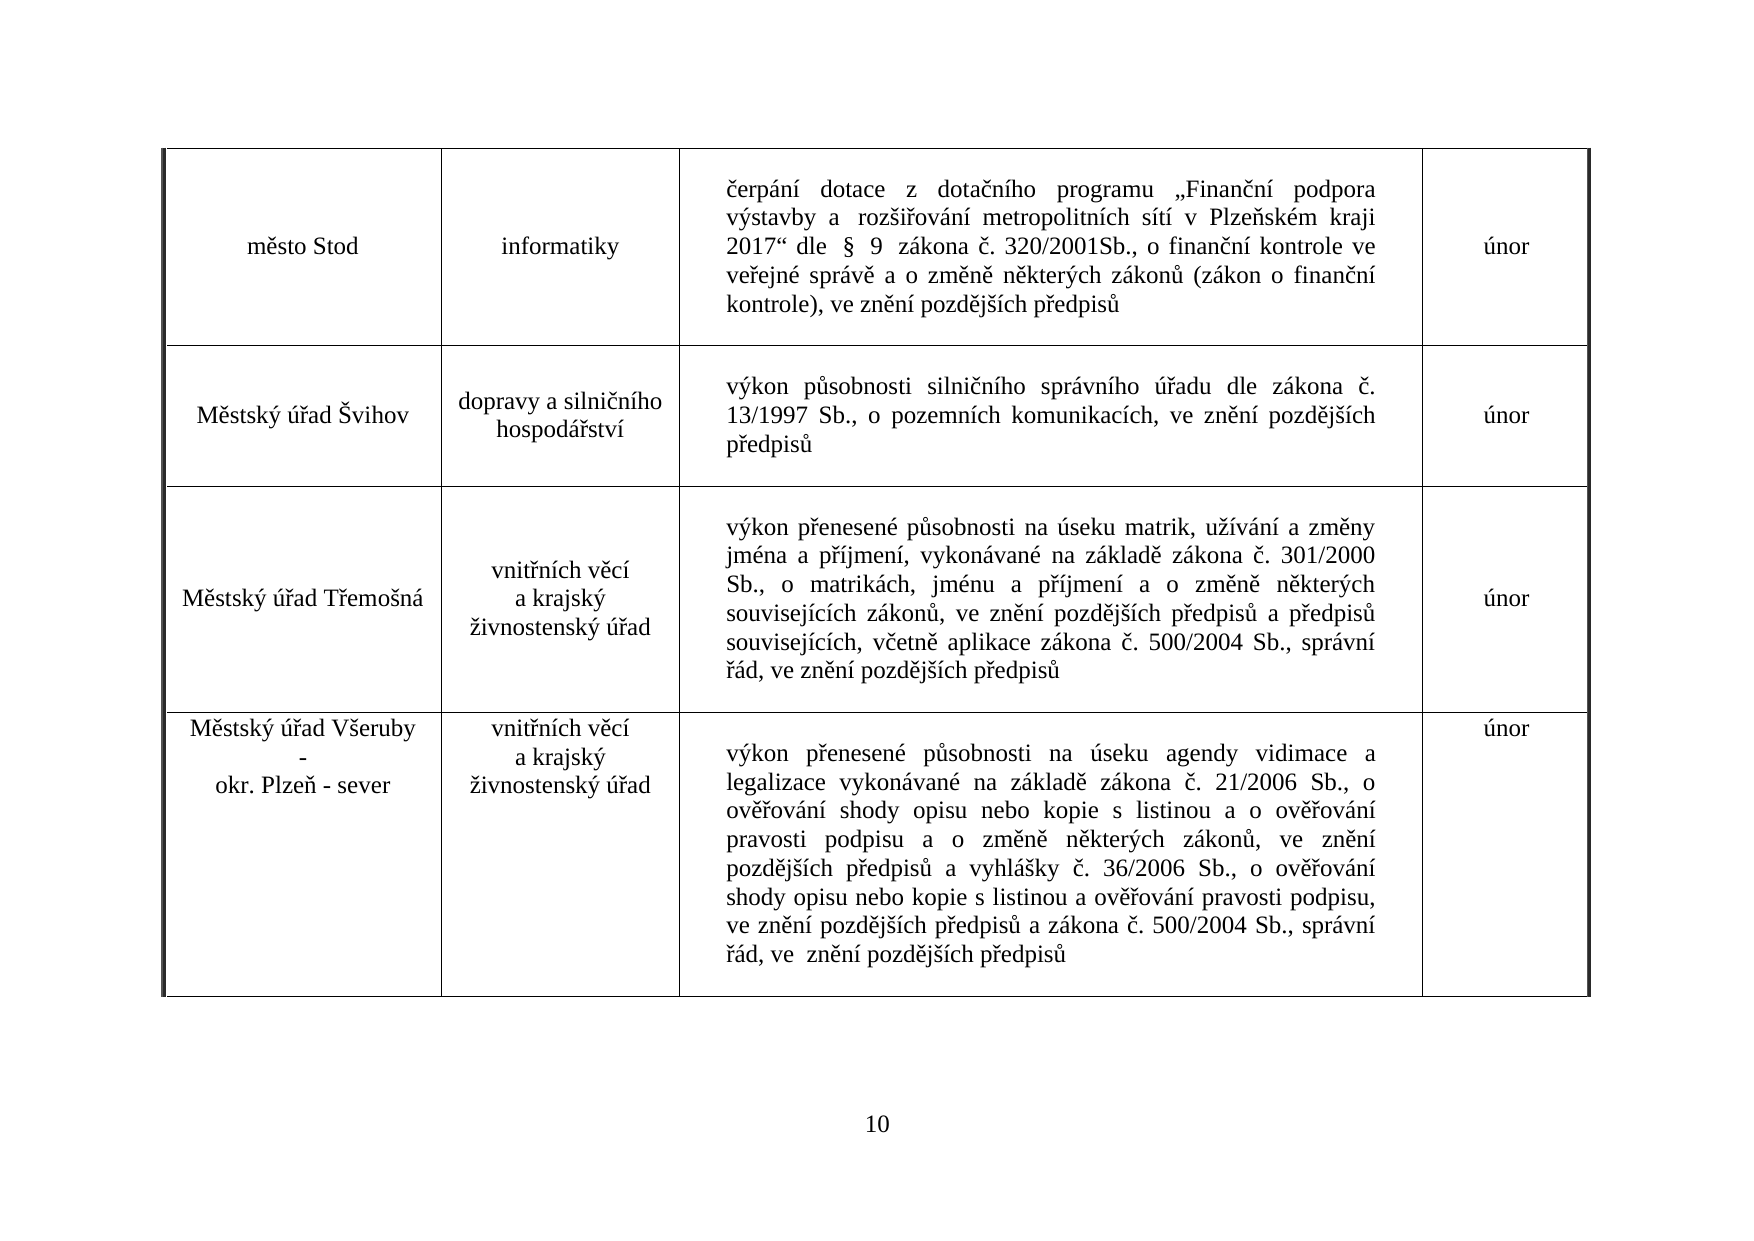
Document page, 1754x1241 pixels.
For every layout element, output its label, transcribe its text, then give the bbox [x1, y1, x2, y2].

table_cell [167, 713, 441, 996]
table_cell dopravy a silničního hospodářství [442, 346, 679, 486]
table_cell únor [1423, 149, 1587, 345]
table_cell Městský úřad Švihov [167, 346, 441, 486]
table_cell město Stod [167, 149, 441, 345]
table_cell vnitřních věcí a krajský živnostenský úřad [442, 487, 679, 712]
table_cell výkon přenesené působnosti na úseku matrik, užívání a změny jména a příjmení, vykonávané na základě zákona č. 301/2000 Sb., o matrikách, jménu a příjmení a o změně některých souvisejících zákonů, ve znění pozdějších předpisů a předpisů souvisejících, včetně aplikace zákona č. 500/2004 Sb., správní řád, ve znění pozdějších předpisů [680, 487, 1422, 712]
table_cell Městský úřad Třemošná [167, 487, 441, 712]
table_cell únor [1423, 487, 1587, 712]
table_cell výkon působnosti silničního správního úřadu dle zákona č. 13/1997 Sb., o pozemních komunikacích, ve znění pozdějších předpisů [680, 346, 1422, 486]
table_cell výkon přenesené působnosti na úseku agendy vidimace a legalizace vykonávané na základě zákona č. 21/2006 Sb., o ověřování shody opisu nebo kopie s listinou a o ověřování pravosti podpisu a o změně některých zákonů, ve znění pozdějších předpisů a vyhlášky č. 36/2006 Sb., o ověřování shody opisu nebo kopie s listinou a ověřování pravosti podpisu, ve znění pozdějších předpisů a zákona č. 500/2004 Sb., správní řád, ve znění pozdějších předpisů [680, 713, 1422, 996]
table_cell informatiky [442, 149, 679, 345]
table_cell únor [1423, 713, 1587, 996]
table_cell únor [1423, 346, 1587, 486]
table_cell čerpání dotace z dotačního programu „Finanční podpora výstavby a rozšiřování metropolitních sítí v Plzeňském kraji 2017“ dle § 9 zákona č. 320/2001Sb., o finanční kontrole ve veřejné správě a o změně některých zákonů (zákon o finanční kontrole), ve znění pozdějších předpisů [680, 149, 1422, 345]
table_cell vnitřních věcí a krajský živnostenský úřad [442, 713, 679, 996]
